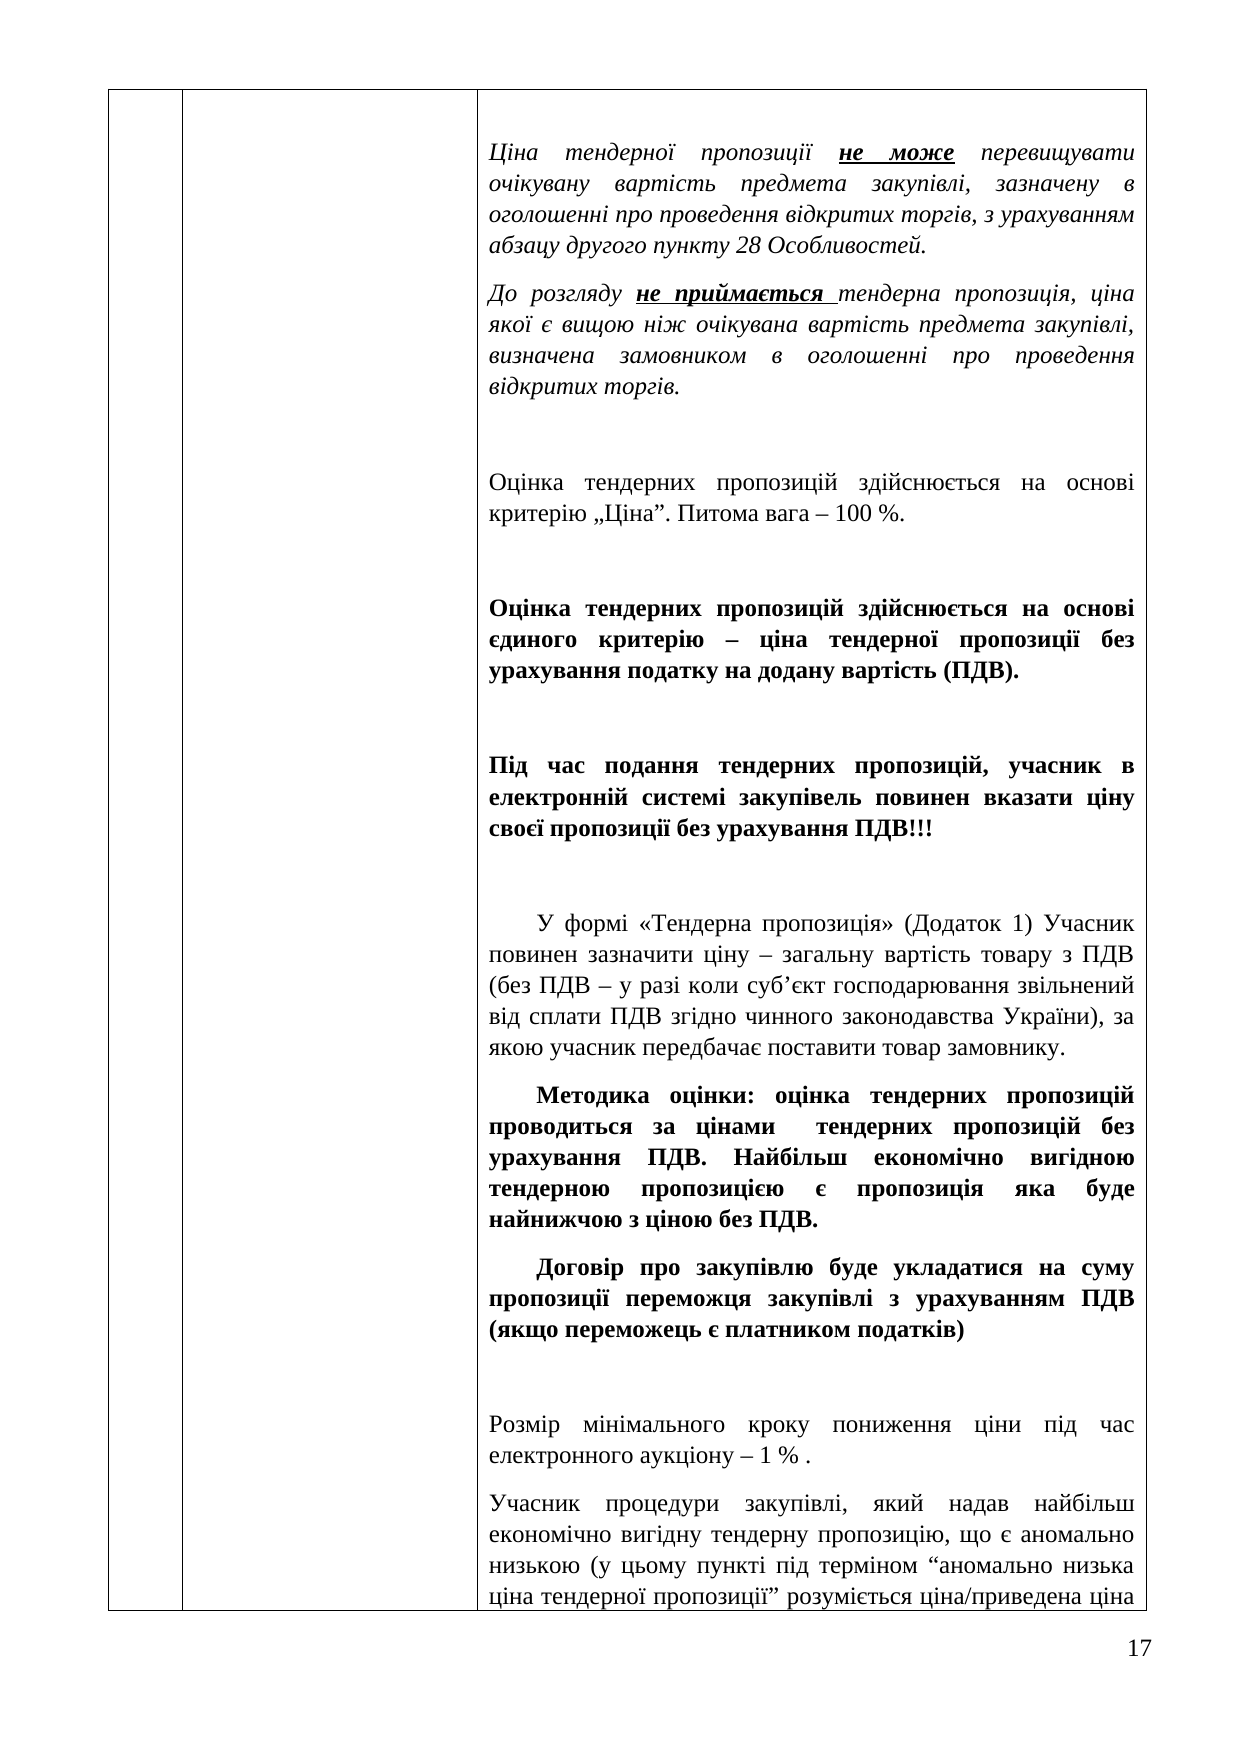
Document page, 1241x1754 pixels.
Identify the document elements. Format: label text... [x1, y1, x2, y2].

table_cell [183, 90, 477, 1610]
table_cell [478, 90, 1146, 1610]
table_cell 1 [109, 90, 182, 1610]
